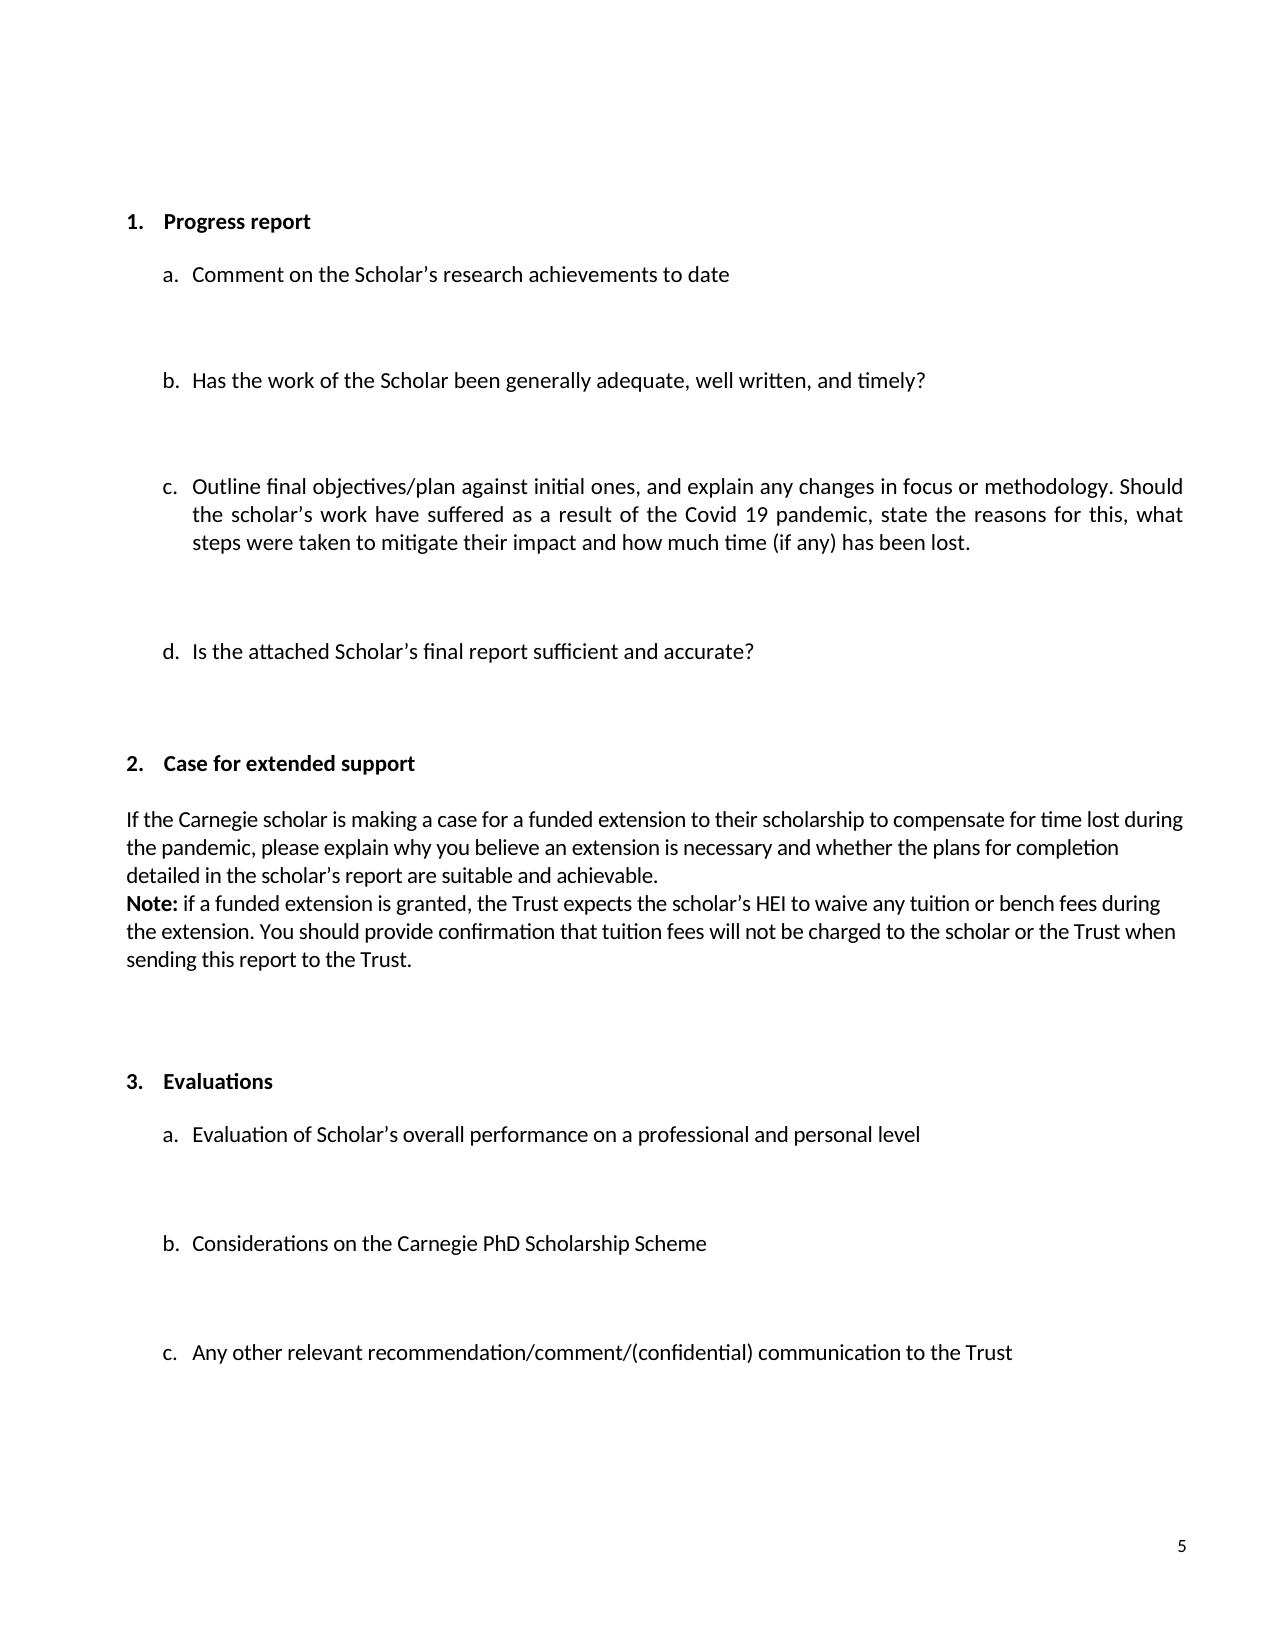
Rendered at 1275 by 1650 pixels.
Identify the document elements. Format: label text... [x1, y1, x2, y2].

list Progress report [126, 207, 1186, 235]
list Comment on the Scholar’s research achievements to date [162, 260, 1186, 288]
list Is the attached Scholar’s final report sufficient and accurate? [162, 637, 1186, 665]
list Has the work of the Scholar been generally adequate, well written, and timely? [162, 366, 1186, 394]
list Evaluations [126, 1067, 1186, 1095]
list Considerations on the Carnegie PhD Scholarship Scheme [162, 1229, 1186, 1257]
list If the Carnegie scholar is making a case for a funded extension to their scholarship to compensate for time lost during the pandemic, please explain why you believe an extension is necessary and whether the plans for completion detailed in the scholar’s report are suitable and achievable. [126, 805, 1186, 889]
list Evaluation of Scholar’s overall performance on a professional and personal level [162, 1120, 1186, 1148]
list Case for extended support [126, 749, 1186, 777]
list Outline final objectives/plan against initial ones, and explain any changes in focus or methodology. Should the scholar’s work have suffered as a result of the Covid 19 pandemic, state the reasons for this, what steps were taken to mitigate their impact and how much time (if any) has been lost. [162, 472, 1186, 556]
list Any other relevant recommendation/comment/(confidential) communication to the Trust [162, 1338, 1186, 1366]
list Note: if a funded extension is granted, the Trust expects the scholar’s HEI to waive any tuition or bench fees during the extension. You should provide confirmation that tuition fees will not be charged to the scholar or the Trust when sending this report to the Trust. [126, 889, 1186, 973]
